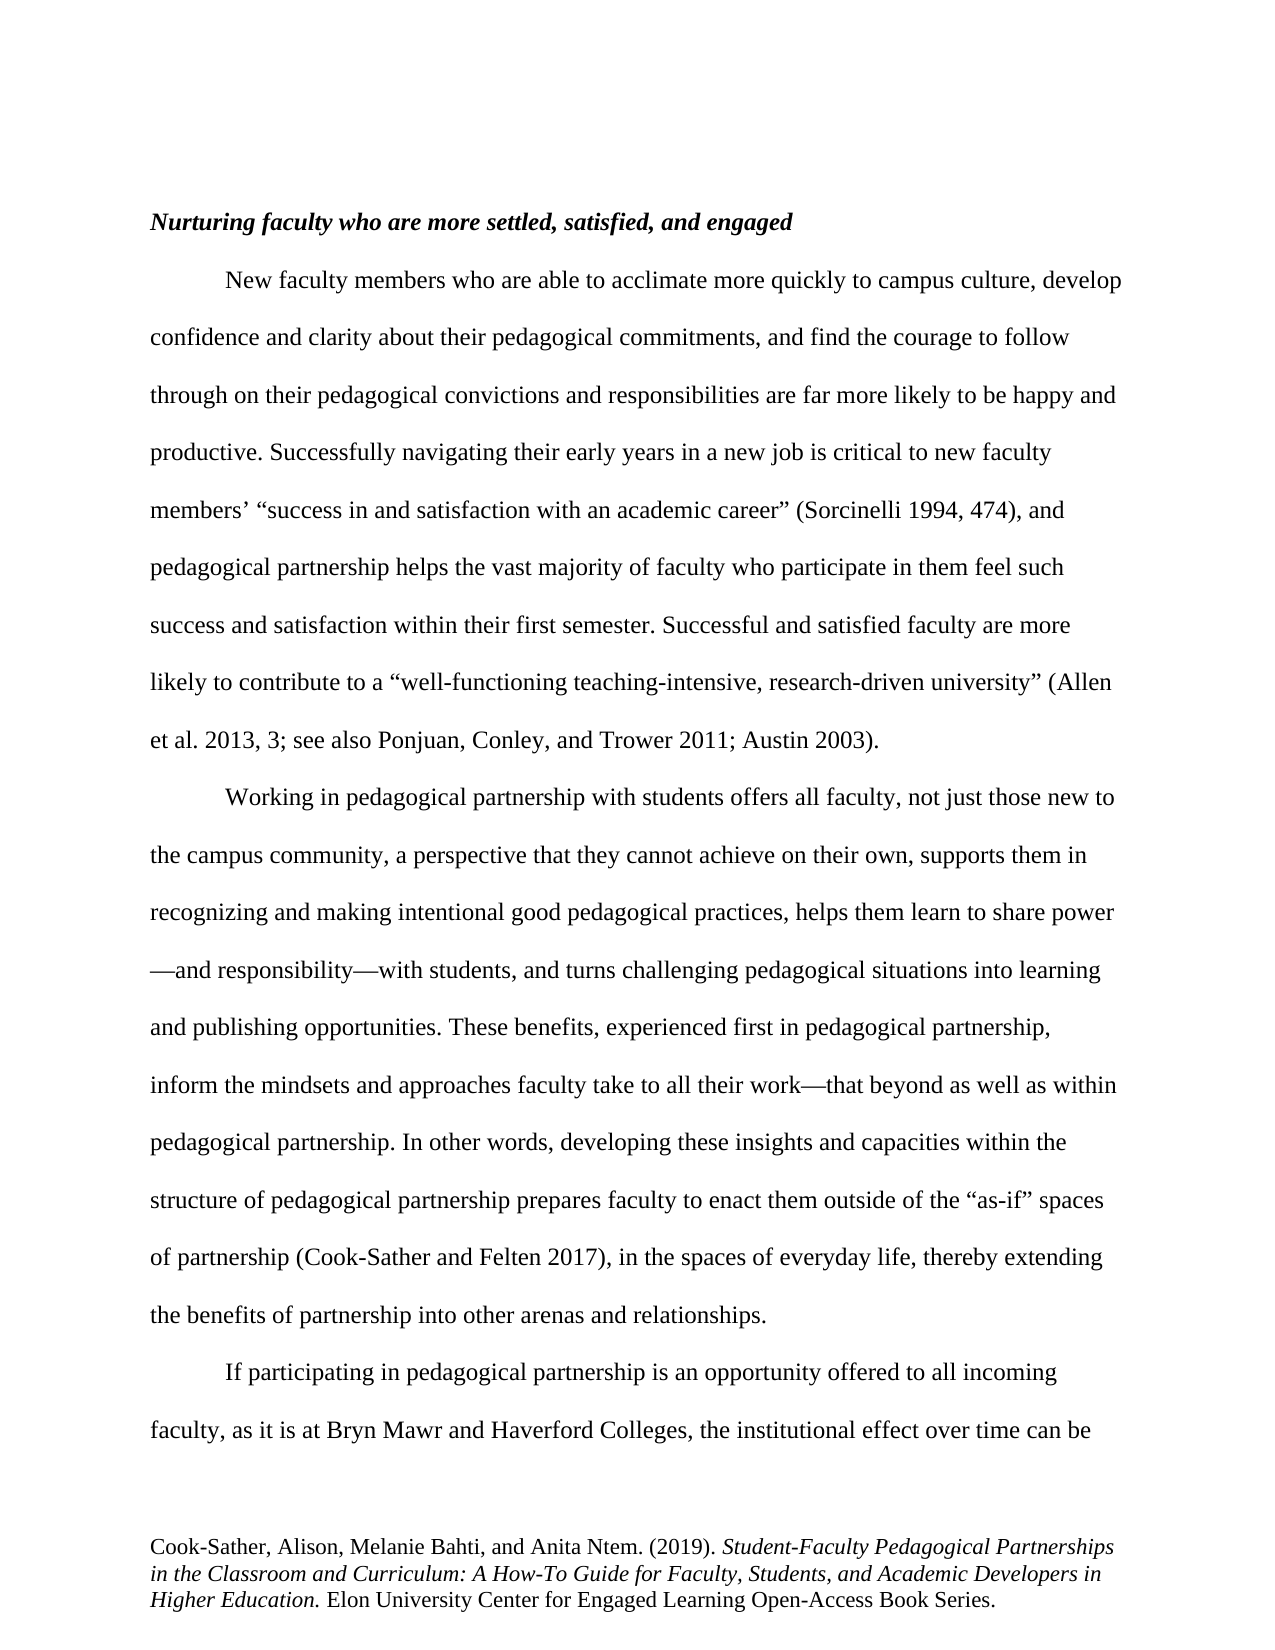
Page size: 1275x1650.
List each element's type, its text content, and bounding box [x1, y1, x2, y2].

text Nurturing faculty who are more settled, satisfied, and engaged [150, 207, 1125, 236]
text New faculty members who are able to acclimate more quickly to campus culture, develop confidence and clarity about their pedagogical commitments, and find the courage to follow through on their pedagogical convictions and responsibilities are far more likely to be happy and productive. Successfully navigating their early years in a new job is critical to new faculty members’ “success in and satisfaction with an academic career” (Sorcinelli 1994, 474), and pedagogical partnership helps the vast majority of faculty who participate in them feel such success and satisfaction within their first semester. Successful and satisfied faculty are more likely to contribute to a “well-functioning teaching-intensive, research-driven university” (Allen et al. 2013, 3; see also Ponjuan, Conley, and Trower 2011; Austin 2003). [150, 265, 1125, 754]
text Working in pedagogical partnership with students offers all faculty, not just those new to the campus community, a perspective that they cannot achieve on their own, supports them in recognizing and making intentional good pedagogical practices, helps them learn to share power—and responsibility—with students, and turns challenging pedagogical situations into learning and publishing opportunities. These benefits, experienced first in pedagogical partnership, inform the mindsets and approaches faculty take to all their work—that beyond as well as within pedagogical partnership. In other words, developing these insights and capacities within the structure of pedagogical partnership prepares faculty to enact them outside of the “as-if” spaces of partnership (Cook-Sather and Felten 2017), in the spaces of everyday life, thereby extending the benefits of partnership into other arenas and relationships. [150, 782, 1125, 1329]
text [150, 1357, 1125, 1444]
